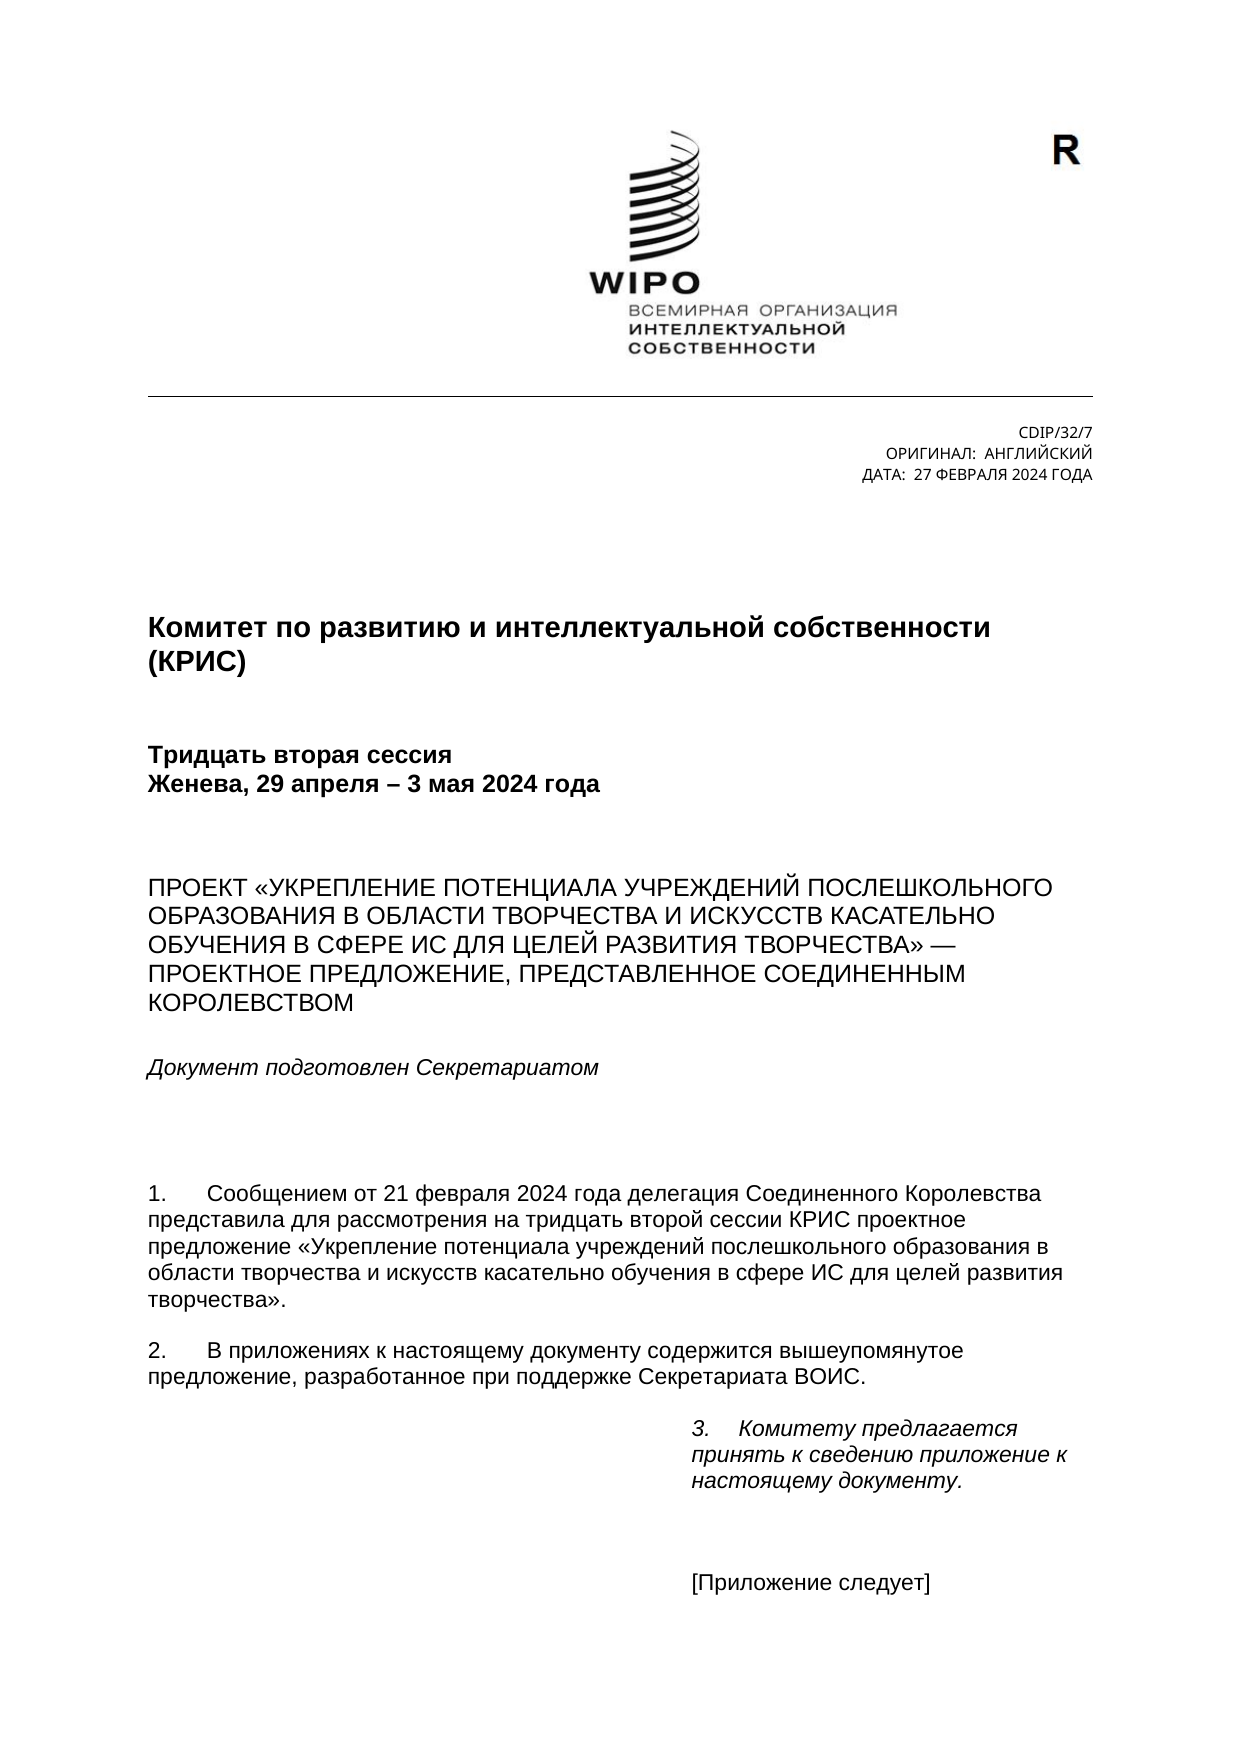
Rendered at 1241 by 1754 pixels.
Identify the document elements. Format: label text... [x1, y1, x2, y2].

list Сообщением от 21 февраля 2024 года делегация Соединенного Королевства представила для рассмотрения на тридцать второй сессии КРИС проектное предложение «Укрепление потенциала учреждений послешкольного образования в области творчества и искусств касательно обучения в сфере ИС для целей развития творчества». [148, 1180, 1093, 1312]
text CDIP/32/7 [148, 422, 1093, 443]
text ОРИГИНАЛ: АНГЛИЙСКИЙ [148, 443, 1093, 464]
list Комитету предлагается принять к сведению приложение к настоящему документу. [691, 1414, 1093, 1494]
text [Приложение следует] [691, 1569, 1093, 1595]
list В приложениях к настоящему документу содержится вышеупомянутое предложение, разработанное при поддержке Секретариата ВОИС. [148, 1337, 1093, 1389]
text Комитет по развитию и интеллектуальной собственности (КРИС) [148, 610, 1093, 677]
subtitle ПРОЕКТ «УКРЕПЛЕНИЕ ПОТЕНЦИАЛА УЧРЕЖДЕНИЙ ПОСЛЕШКОЛЬНОГО ОБРАЗОВАНИЯ В ОБЛАСТИ ТВОРЧЕСТВА И ИСКУССТВ КАСАТЕЛЬНО ОБУЧЕНИЯ В СФЕРЕ ИС ДЛЯ ЦЕЛЕЙ РАЗВИТИЯ ТВОРЧЕСТВА» — ПРОЕКТНОЕ ПРЕДЛОЖЕНИЕ, ПРЕДСТАВЛЕННОЕ СОЕДИНЕННЫМ КОРОЛЕВСТВОМ [148, 872, 1093, 1016]
text ДАТА: 27 февраля 2024 года [148, 464, 1093, 485]
text Тридцать вторая сессия Женева, 29 апреля – 3 мая 2024 года [148, 740, 1093, 797]
text Документ подготовлен Секретариатом [148, 1054, 1093, 1080]
picture [560, 105, 1093, 373]
